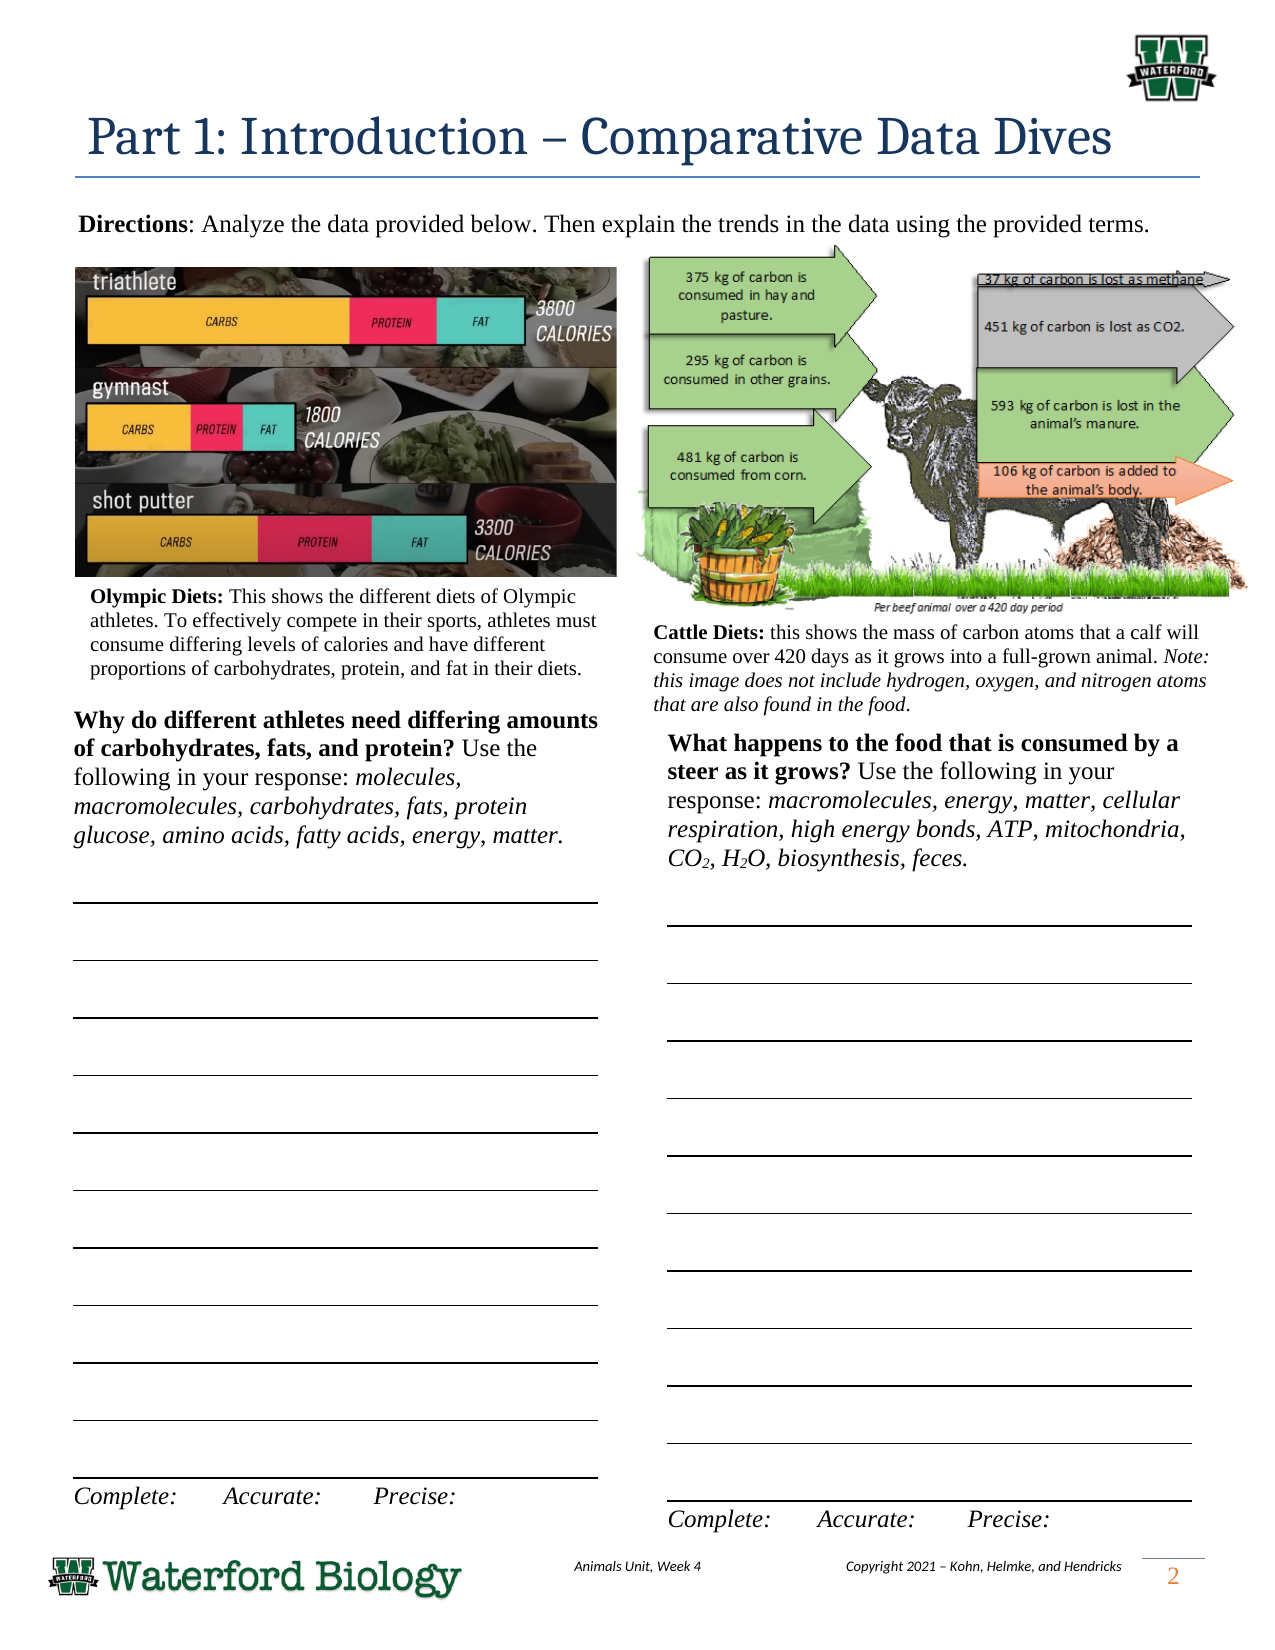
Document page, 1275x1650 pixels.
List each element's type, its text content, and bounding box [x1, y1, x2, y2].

title Part 1: Introduction – Comparative Data Dives [75, 106, 1200, 176]
picture [41, 1552, 470, 1604]
picture [632, 242, 1248, 621]
picture [75, 267, 617, 577]
picture [1121, 29, 1221, 106]
text Directions: Analyze the data provided below. Then explain the trends in the data using the provided terms. [75, 209, 1200, 238]
